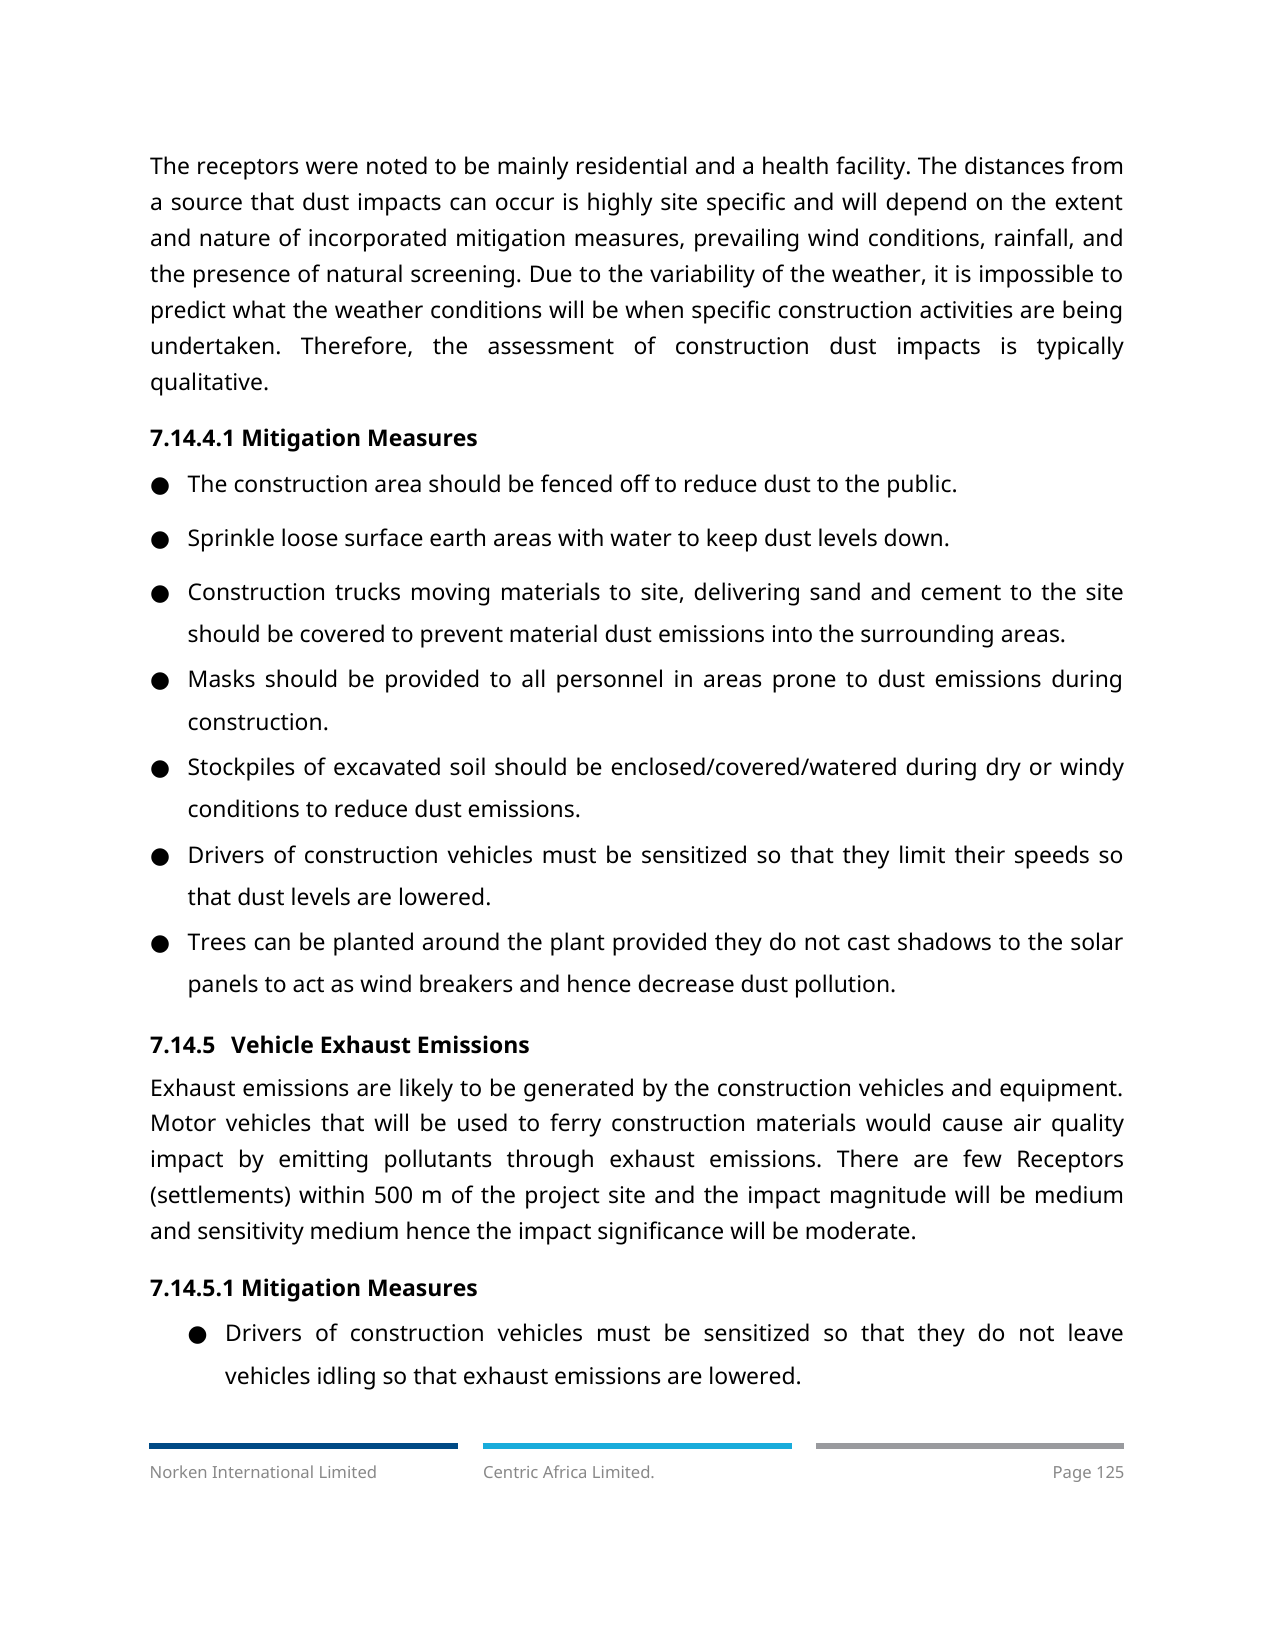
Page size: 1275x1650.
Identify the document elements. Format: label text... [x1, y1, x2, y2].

list Sprinkle loose surface earth areas with water to keep dust levels down. [150, 512, 1125, 559]
text The receptors were noted to be mainly residential and a health facility. The distances from a source that dust impacts can occur is highly site specific and will depend on the extent and nature of incorporated mitigation measures, prevailing wind conditions, rainfall, and the presence of natural screening. Due to the variability of the weather, it is impossible to predict what the weather conditions will be when specific construction activities are being undertaken. Therefore, the assessment of construction dust impacts is typically qualitative. [150, 150, 1125, 397]
text 7.14.5.1 Mitigation Measures [150, 1272, 1125, 1303]
list Vehicle Exhaust Emissions [150, 1029, 1125, 1061]
list Drivers of construction vehicles must be sensitized so that they do not leave vehicles idling so that exhaust emissions are lowered. [187, 1308, 1125, 1391]
list Trees can be planted around the plant provided they do not cast shadows to the solar panels to act as wind breakers and hence decrease dust pollution. [150, 917, 1125, 999]
text Exhaust emissions are likely to be generated by the construction vehicles and equipment. Motor vehicles that will be used to ferry construction materials would cause air quality impact by emitting pollutants through exhaust emissions. There are few Receptors (settlements) within 500 m of the project site and the impact magnitude will be medium and sensitivity medium hence the impact significance will be moderate. [150, 1071, 1125, 1246]
list Masks should be provided to all personnel in areas prone to dust emissions during construction. [150, 654, 1125, 737]
list Construction trucks moving materials to site, delivering sand and cement to the site should be covered to prevent material dust emissions into the surrounding areas. [150, 566, 1125, 649]
list Stockpiles of excavated soil should be enclosed/covered/watered during dry or windy conditions to reduce dust emissions. [150, 741, 1125, 824]
list The construction area should be fenced off to reduce dust to the public. [150, 458, 1125, 505]
list Drivers of construction vehicles must be sensitized so that they limit their speeds so that dust levels are lowered. [150, 829, 1125, 912]
text 7.14.4.1 Mitigation Measures [150, 422, 1125, 454]
